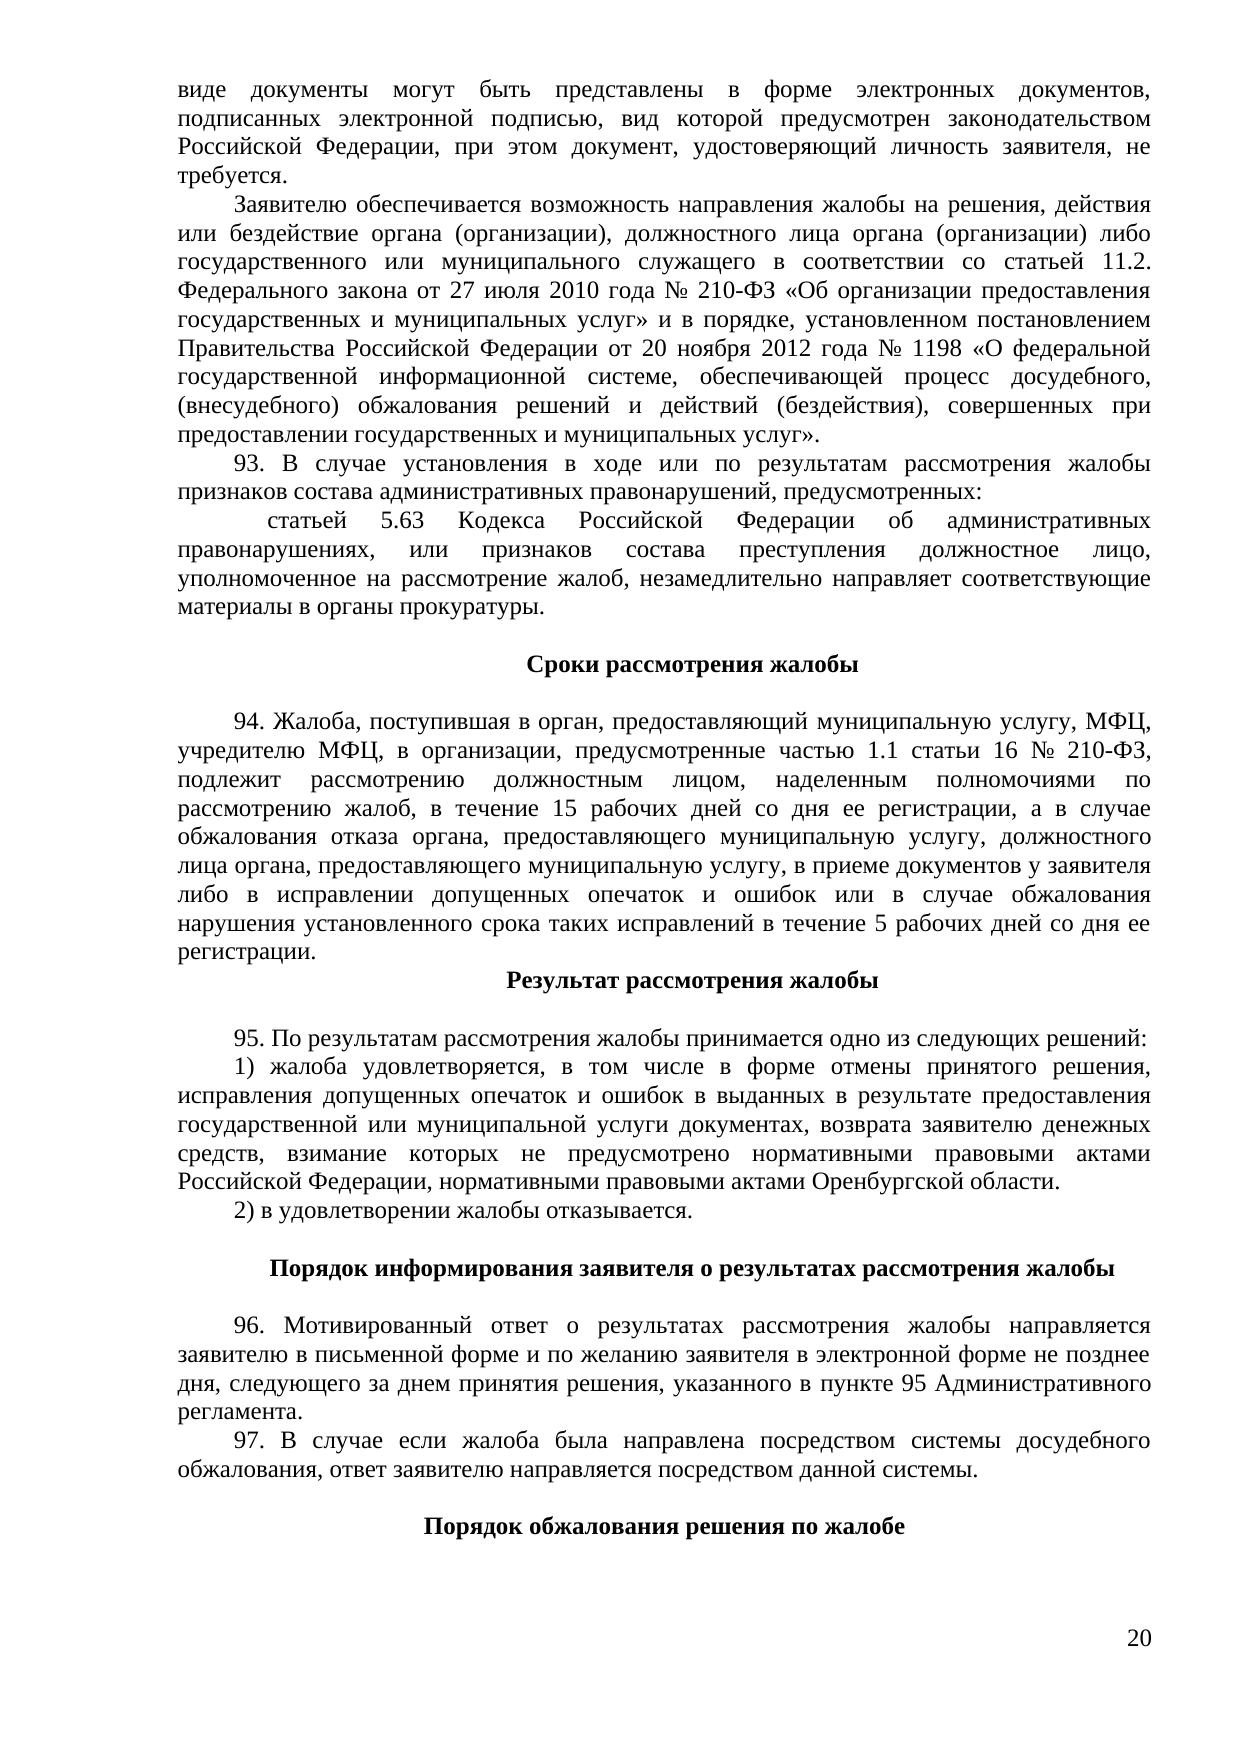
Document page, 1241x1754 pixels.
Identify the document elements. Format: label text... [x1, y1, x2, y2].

text 96. Мотивированный ответ о результатах рассмотрения жалобы направляется заявителю в письменной форме и по желанию заявителя в электронной форме не позднее дня, следующего за днем принятия решения, указанного в пункте 95 Административного регламента. [177, 1310, 1152, 1425]
text 1) жалоба удовлетворяется, в том числе в форме отмены принятого решения, исправления допущенных опечаток и ошибок в выданных в результате предоставления государственной или муниципальной услуги документах, возврата заявителю денежных средств, взимание которых не предусмотрено нормативными правовыми актами Российской Федерации, нормативными правовыми актами Оренбургской области. [177, 1051, 1152, 1195]
text 2) в удовлетворении жалобы отказывается. [177, 1195, 1152, 1224]
text статьей 5.63 Кодекса Российской Федерации об административных правонарушениях, или признаков состава преступления должностное лицо, уполномоченное на рассмотрение жалоб, незамедлительно направляет соответствующие материалы в органы прокуратуры. [177, 505, 1152, 620]
text 93. В случае установления в ходе или по результатам рассмотрения жалобы признаков состава административных правонарушений, предусмотренных: [177, 448, 1152, 505]
text Сроки рассмотрения жалобы [177, 649, 1152, 678]
text Заявителю обеспечивается возможность направления жалобы на решения, действия или бездействие органа (организации), должностного лица органа (организации) либо государственного или муниципального служащего в соответствии со статьей 11.2. Федерального закона от 27 июля 2010 года № 210-ФЗ «Об организации предоставления государственных и муниципальных услуг» и в порядке, установленном постановлением Правительства Российской Федерации от 20 ноября 2012 года № 1198 «О федеральной государственной информационной системе, обеспечивающей процесс досудебного, (внесудебного) обжалования решений и действий (бездействия), совершенных при предоставлении государственных и муниципальных услуг». [177, 189, 1152, 448]
text Результат рассмотрения жалобы [177, 965, 1152, 994]
text Порядок обжалования решения по жалобе [177, 1511, 1152, 1540]
text 97. В случае если жалоба была направлена посредством системы досудебного обжалования, ответ заявителю направляется посредством данной системы. [177, 1425, 1152, 1483]
text 95. По результатам рассмотрения жалобы принимается одно из следующих решений: [177, 1023, 1152, 1051]
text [177, 74, 1152, 189]
text 94. Жалоба, поступившая в орган, предоставляющий муниципальную услугу, МФЦ, учредителю МФЦ, в организации, предусмотренные частью 1.1 статьи 16 № 210-ФЗ, подлежит рассмотрению должностным лицом, наделенным полномочиями по рассмотрению жалоб, в течение 15 рабочих дней со дня ее регистрации, а в случае обжалования отказа органа, предоставляющего муниципальную услугу, должностного лица органа, предоставляющего муниципальную услугу, в приеме документов у заявителя либо в исправлении допущенных опечаток и ошибок или в случае обжалования нарушения установленного срока таких исправлений в течение 5 рабочих дней со дня ее регистрации. [177, 706, 1152, 965]
text Порядок информирования заявителя о результатах рассмотрения жалобы [177, 1253, 1152, 1281]
